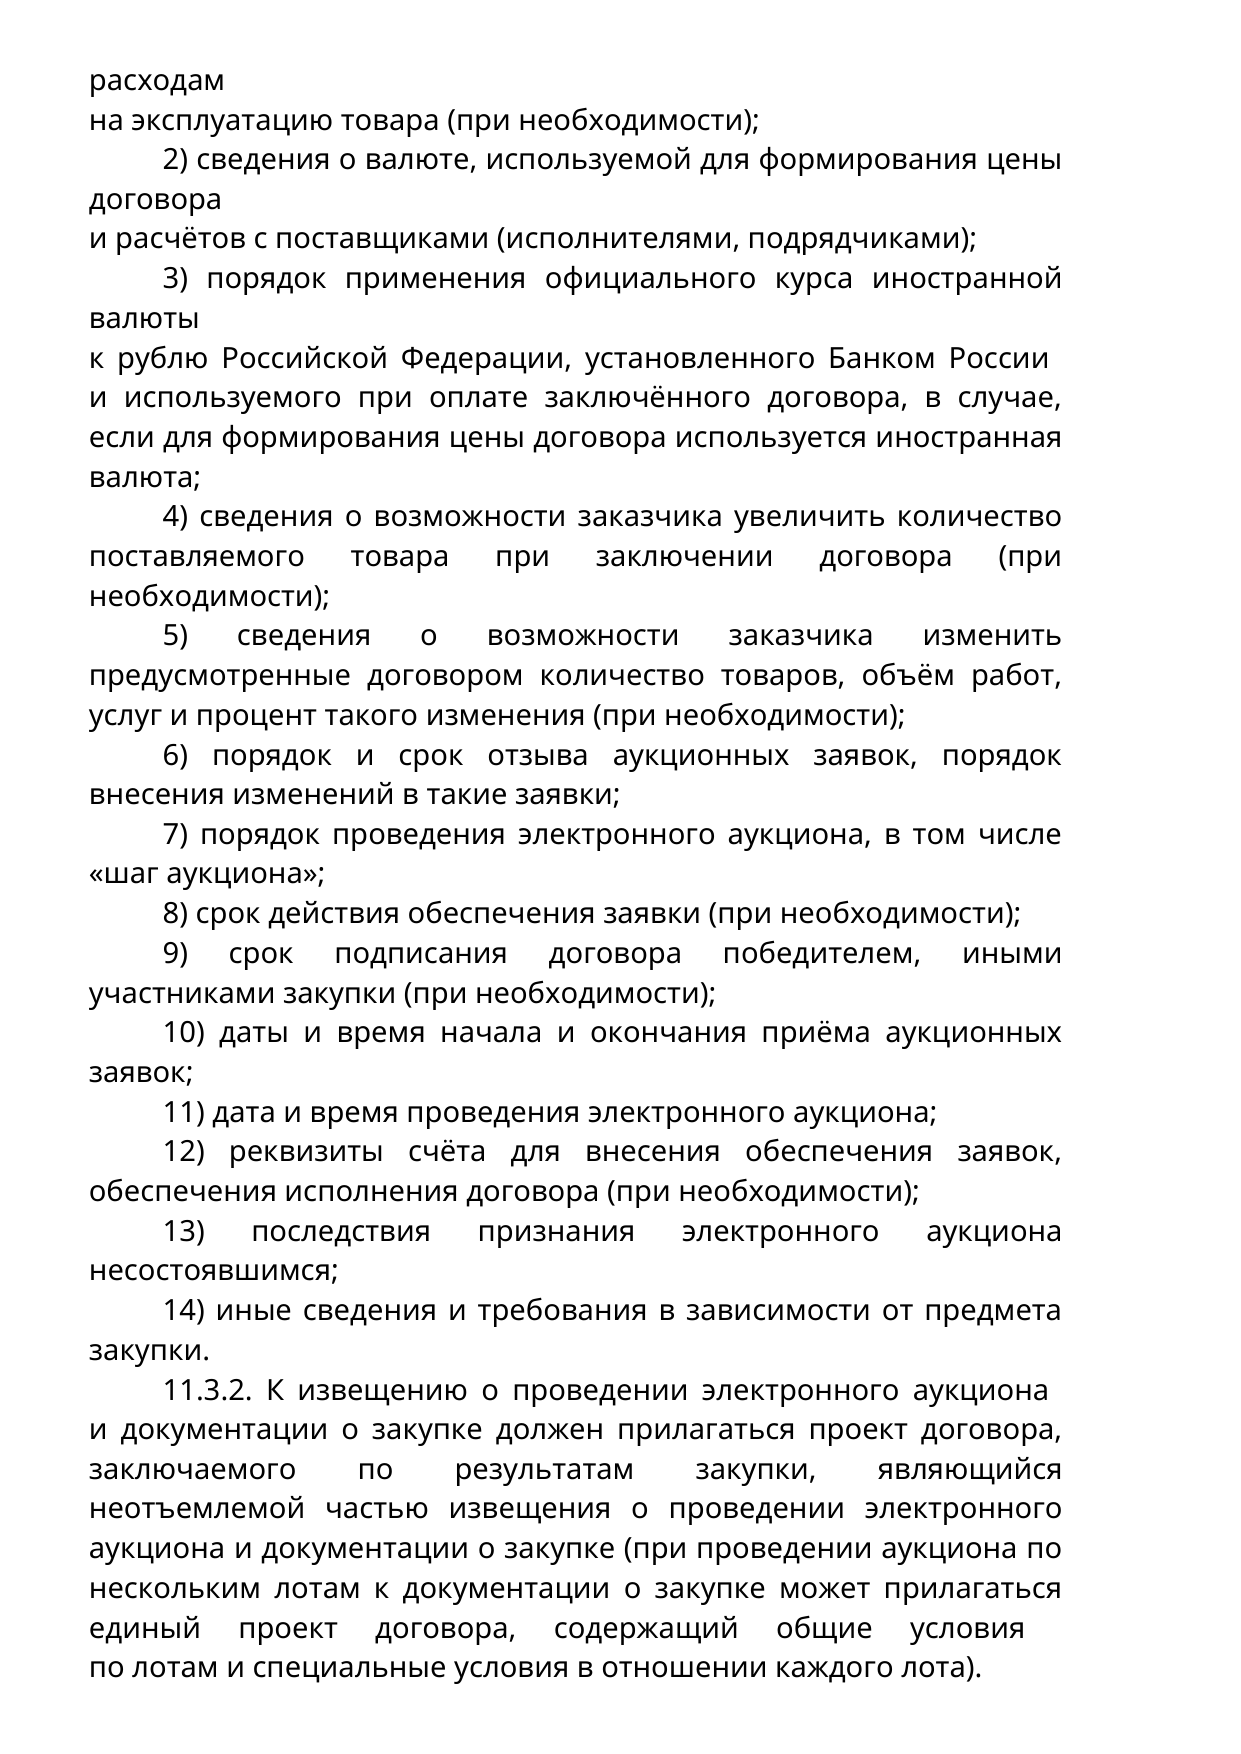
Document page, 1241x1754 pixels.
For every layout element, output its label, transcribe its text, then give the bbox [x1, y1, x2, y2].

text 9) срок подписания договора победителем, иными участниками закупки (при необходимости); [89, 932, 1063, 1012]
text 11) дата и время проведения электронного аукциона; [89, 1091, 1063, 1131]
text 3) порядок применения официального курса иностранной валюты к рублю Российской Федерации, установленного Банком России и используемого при оплате заключённого договора, в случае, если для формирования цены договора используется иностранная валюта; [89, 257, 1063, 496]
text 6) порядок и срок отзыва аукционных заявок, порядок внесения изменений в такие заявки; [89, 734, 1063, 813]
text 12) реквизиты счёта для внесения обеспечения заявок, обеспечения исполнения договора (при необходимости); [89, 1131, 1063, 1210]
text 11.3.2. К извещению о проведении электронного аукциона и документации о закупке должен прилагаться проект договора, заключаемого по результатам закупки, являющийся неотъемлемой частью извещения о проведении электронного аукциона и документации о закупке (при проведении аукциона по нескольким лотам к документации о закупке может прилагаться единый проект договора, содержащий общие условия по лотам и специальные условия в отношении каждого лота). [89, 1369, 1063, 1686]
text 5) сведения о возможности заказчика изменить предусмотренные договором количество товаров, объём работ, услуг и процент такого изменения (при необходимости); [89, 615, 1063, 734]
text 14) иные сведения и требования в зависимости от предмета закупки. [89, 1289, 1063, 1369]
text 10) даты и время начала и окончания приёма аукционных заявок; [89, 1012, 1063, 1091]
text 8) срок действия обеспечения заявки (при необходимости); [89, 892, 1063, 932]
text 13) последствия признания электронного аукциона несостоявшимся; [89, 1210, 1063, 1289]
text 2) сведения о валюте, используемой для формирования цены договора и расчётов с поставщиками (исполнителями, подрядчиками); [89, 138, 1063, 257]
text 7) порядок проведения электронного аукциона, в том числе «шаг аукциона»; [89, 813, 1063, 892]
text 4) сведения о возможности заказчика увеличить количество поставляемого товара при заключении договора (при необходимости); [89, 496, 1063, 615]
